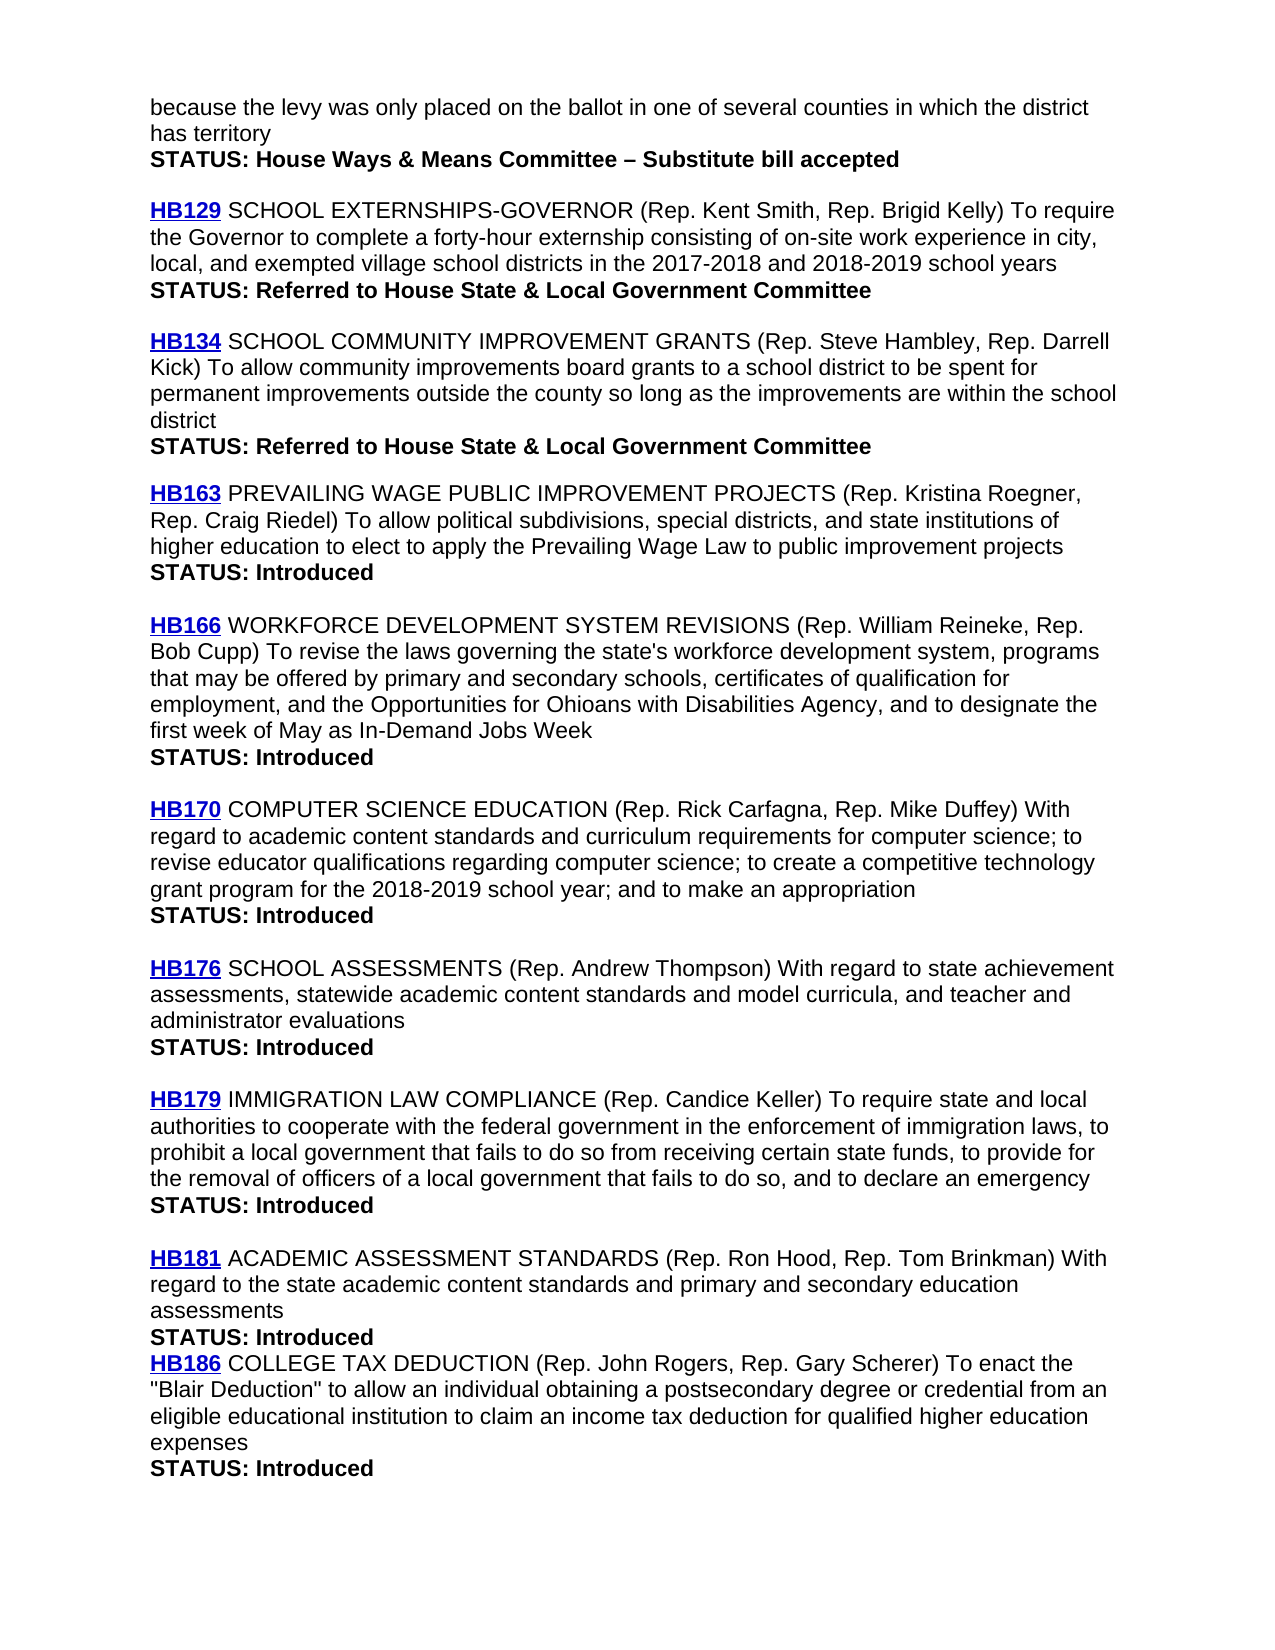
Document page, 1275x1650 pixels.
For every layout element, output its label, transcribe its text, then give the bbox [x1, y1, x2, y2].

text STATUS: Introduced [150, 744, 1125, 770]
text HB176 SCHOOL ASSESSMENTS (Rep. Andrew Thompson) With regard to state achievement assessments, statewide academic content standards and model curricula, and teacher and administrator evaluations [150, 954, 1125, 1034]
text STATUS: Introduced [150, 559, 1125, 586]
text STATUS: Introduced [150, 1192, 1125, 1218]
text STATUS: Introduced [150, 1034, 1125, 1060]
text HB129 SCHOOL EXTERNSHIPS-GOVERNOR (Rep. Kent Smith, Rep. Brigid Kelly) To require the Governor to complete a forty-hour externship consisting of on-site work experience in city, local, and exempted village school districts in the 2017-2018 and 2018-2019 school years [150, 197, 1125, 277]
text HB170 COMPUTER SCIENCE EDUCATION (Rep. Rick Carfagna, Rep. Mike Duffey) With regard to academic content standards and curriculum requirements for computer science; to revise educator qualifications regarding computer science; to create a competitive technology grant program for the 2018-2019 school year; and to make an appropriation [150, 796, 1125, 902]
text STATUS: Introduced [150, 902, 1125, 928]
text STATUS: House Ways & Means Committee – Substitute bill accepted [150, 146, 1125, 173]
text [150, 94, 1125, 146]
text HB179 IMMIGRATION LAW COMPLIANCE (Rep. Candice Keller) To require state and local authorities to cooperate with the federal government in the enforcement of immigration laws, to prohibit a local government that fails to do so from receiving certain state funds, to provide for the removal of officers of a local government that fails to do so, and to declare an emergency [150, 1086, 1125, 1192]
text STATUS: Referred to House State & Local Government Committee [150, 277, 1125, 303]
text HB186 COLLEGE TAX DEDUCTION (Rep. John Rogers, Rep. Gary Scherer) To enact the "Blair Deduction" to allow an individual obtaining a postsecondary degree or credential from an eligible educational institution to claim an income tax deduction for qualified higher education expenses [150, 1350, 1125, 1455]
text HB166 WORKFORCE DEVELOPMENT SYSTEM REVISIONS (Rep. William Reineke, Rep. Bob Cupp) To revise the laws governing the state's workforce development system, programs that may be offered by primary and secondary schools, certificates of qualification for employment, and the Opportunities for Ohioans with Disabilities Agency, and to designate the first week of May as In-Demand Jobs Week [150, 612, 1125, 744]
text HB134 SCHOOL COMMUNITY IMPROVEMENT GRANTS (Rep. Steve Hambley, Rep. Darrell Kick) To allow community improvements board grants to a school district to be spent for permanent improvements outside the county so long as the improvements are within the school district [150, 328, 1125, 433]
text STATUS: Introduced [150, 1455, 1125, 1482]
text STATUS: Referred to House State & Local Government Committee [150, 433, 1125, 459]
text HB163 PREVAILING WAGE PUBLIC IMPROVEMENT PROJECTS (Rep. Kristina Roegner, Rep. Craig Riedel) To allow political subdivisions, special districts, and state institutions of higher education to elect to apply the Prevailing Wage Law to public improvement projects [150, 480, 1125, 559]
text STATUS: Introduced [150, 1323, 1125, 1350]
text HB181 ACADEMIC ASSESSMENT STANDARDS (Rep. Ron Hood, Rep. Tom Brinkman) With regard to the state academic content standards and primary and secondary education assessments [150, 1244, 1125, 1323]
